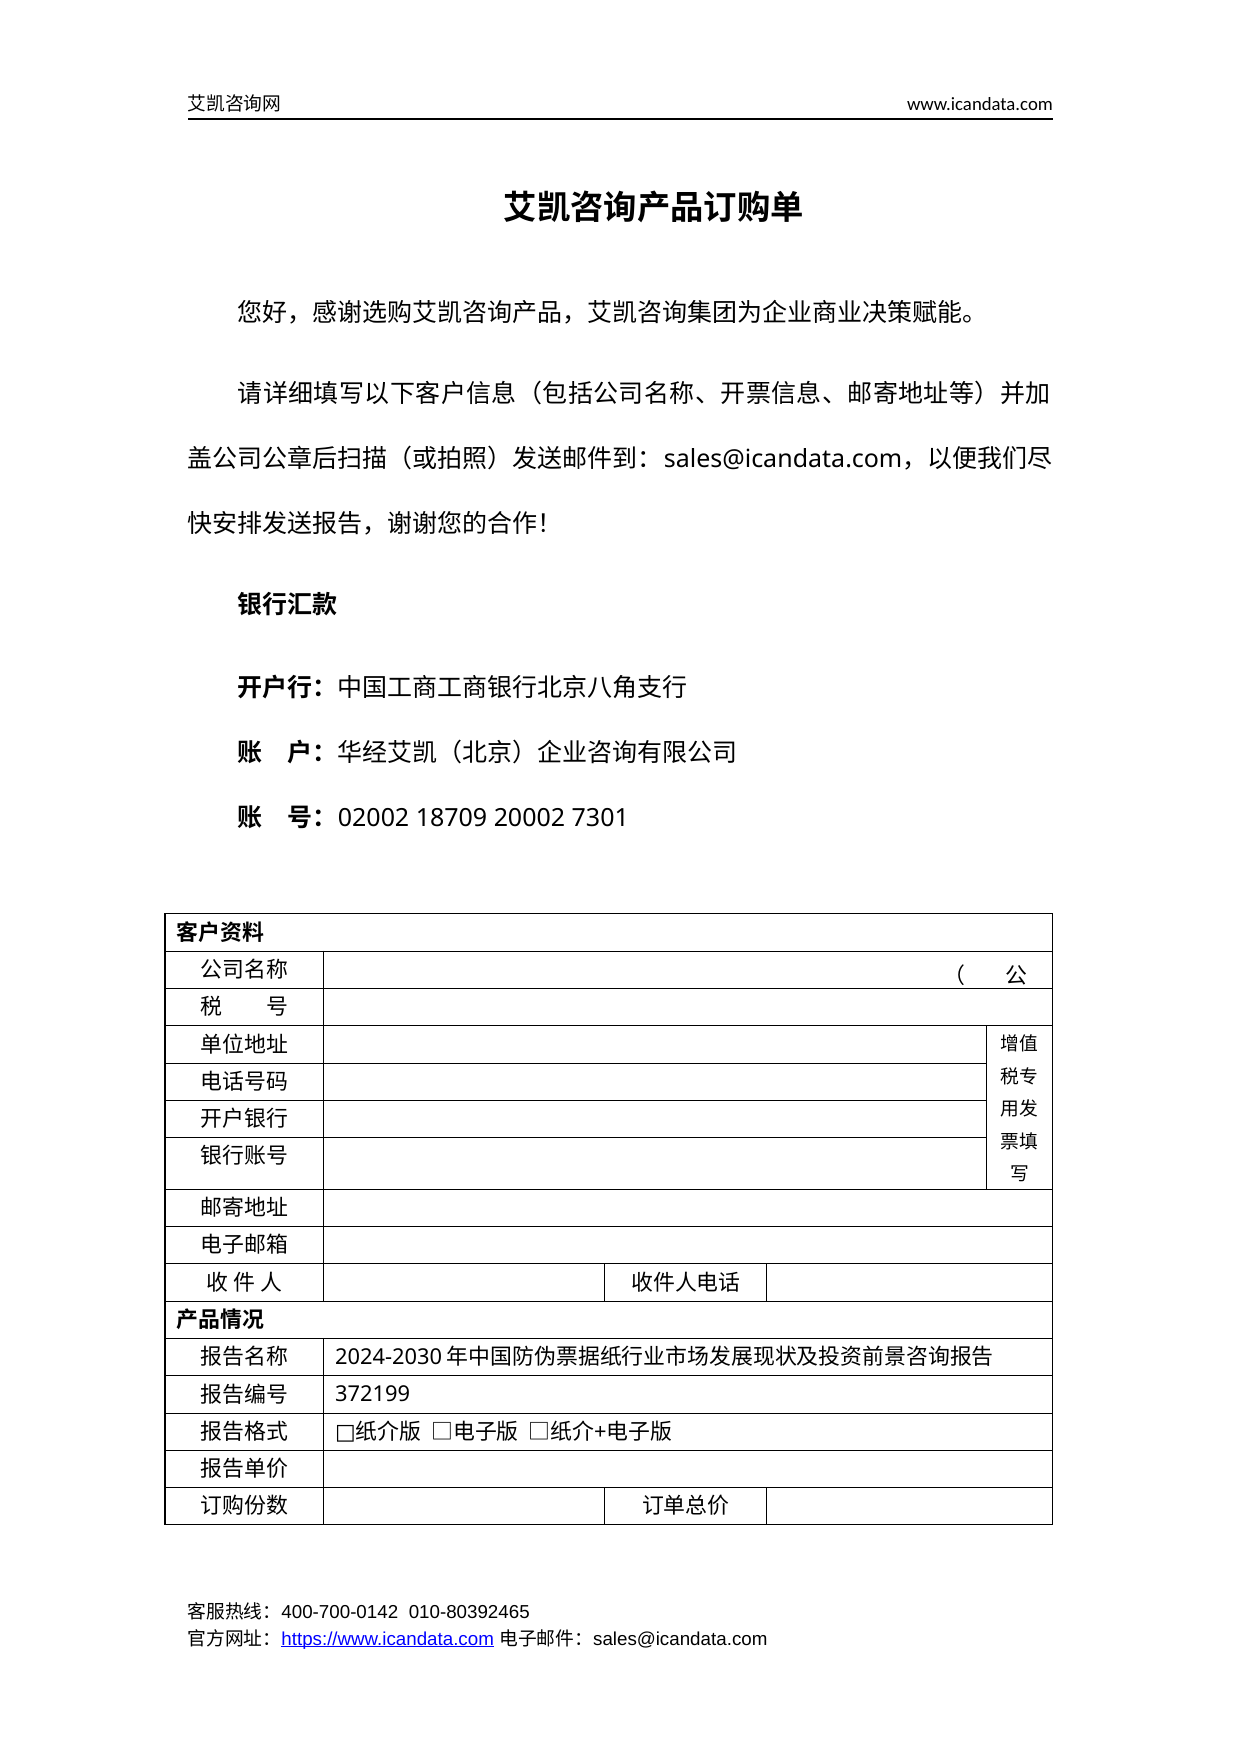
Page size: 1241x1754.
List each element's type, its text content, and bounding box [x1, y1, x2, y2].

text 账 户：华经艾凯（北京）企业咨询有限公司 [187, 718, 1053, 783]
text 开户行：中国工商工商银行北京八角支行 [187, 653, 1053, 718]
table_cell 订购份数 [166, 1488, 323, 1524]
table_cell [324, 1227, 1052, 1263]
table_cell 收 件 人 [166, 1264, 323, 1301]
table_cell 电话号码 [166, 1064, 323, 1100]
table_cell [324, 1264, 604, 1301]
table_header 客户资料 [166, 914, 1052, 951]
table_cell 开户银行 [166, 1101, 323, 1137]
table_cell □纸介版 □电子版 □纸介+电子版 [324, 1414, 1052, 1450]
table_cell 电子邮箱 [166, 1227, 323, 1263]
table_cell [324, 1026, 986, 1062]
table_cell 单位地址 [166, 1026, 323, 1062]
text 艾凯咨询产品订购单 [187, 172, 1053, 237]
table_cell [324, 1138, 986, 1189]
table_cell 报告格式 [166, 1414, 323, 1450]
table_cell [324, 1190, 1052, 1226]
text 您好，感谢选购艾凯咨询产品，艾凯咨询集团为企业商业决策赋能。 [187, 278, 1053, 343]
table_cell 订单总价 [605, 1488, 766, 1524]
table_cell [324, 1451, 1052, 1487]
text 银行汇款 [187, 570, 1053, 635]
table_cell 税 号 [166, 989, 323, 1025]
text 请详细填写以下客户信息（包括公司名称、开票信息、邮寄地址等）并加盖公司公章后扫描（或拍照）发送邮件到：sales@icandata.com，以便我们尽快安排发送报告，谢谢您的合作！ [187, 359, 1053, 554]
table_cell 邮寄地址 [166, 1190, 323, 1226]
table_cell 报告名称 [166, 1339, 323, 1375]
table_cell [324, 1101, 986, 1137]
text 账 号：02002 18709 20002 7301 [187, 783, 1053, 848]
table_cell [324, 989, 1052, 1025]
table_cell 2024-2030年中国防伪票据纸行业市场发展现状及投资前景咨询报告 [324, 1339, 1052, 1375]
table_cell 报告编号 [166, 1376, 323, 1412]
table_cell 收件人电话 [605, 1264, 766, 1301]
table_cell 增值税专用发票填写 [987, 1026, 1052, 1189]
table_cell [767, 1264, 1052, 1301]
table_cell 报告单价 [166, 1451, 323, 1487]
table_cell 公司名称 [166, 952, 323, 988]
table_cell [324, 1488, 604, 1524]
table_cell [767, 1488, 1052, 1524]
table_cell 372199 [324, 1376, 1052, 1412]
table_cell [324, 952, 1052, 988]
table_cell 产品情况 [166, 1302, 1052, 1338]
table_cell 银行账号 [166, 1138, 323, 1189]
table_cell [324, 1064, 986, 1100]
